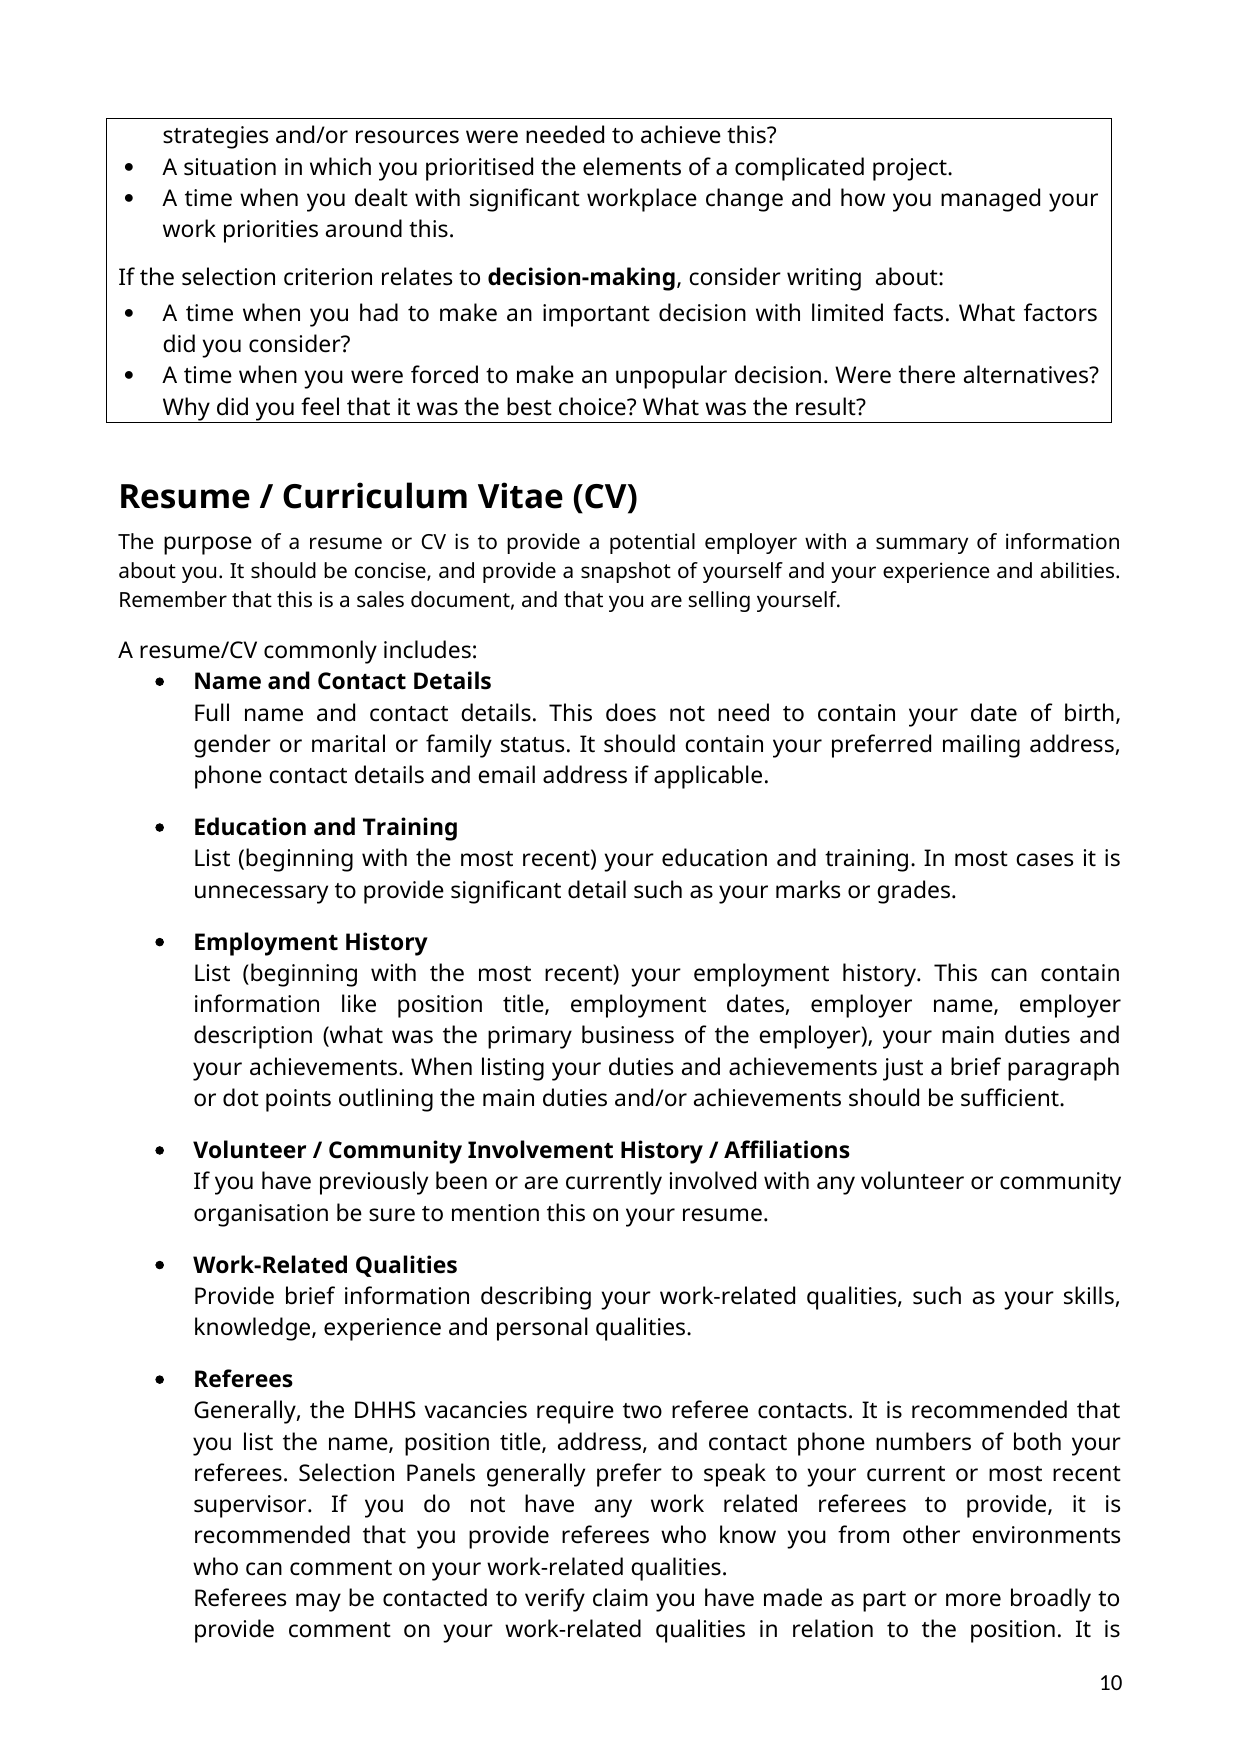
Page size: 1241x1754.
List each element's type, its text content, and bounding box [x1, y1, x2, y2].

list Work-Related Qualities [156, 1249, 1122, 1280]
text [193, 1582, 1122, 1644]
list Name and Contact Details [156, 665, 1122, 697]
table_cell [107, 119, 1111, 422]
list Employment History [156, 926, 1122, 957]
list Education and Training [156, 811, 1122, 842]
list Referees [156, 1363, 1122, 1394]
text Generally, the DHHS vacancies require two referee contacts. It is recommended that you list the name, position title, address, and contact phone numbers of both your referees. Selection Panels generally prefer to speak to your current or most recent supervisor. If you do not have any work related referees to provide, it is recommended that you provide referees who know you from other environments who can comment on your work-related qualities. [193, 1394, 1122, 1582]
subtitle Resume / Curriculum Vitae (CV) [118, 473, 1122, 518]
text Provide brief information describing your work-related qualities, such as your skills, knowledge, experience and personal qualities. [193, 1280, 1122, 1342]
text If you have previously been or are currently involved with any volunteer or community organisation be sure to mention this on your resume. [193, 1165, 1122, 1228]
text List (beginning with the most recent) your education and training. In most cases it is unnecessary to provide significant detail such as your marks or grades. [193, 842, 1122, 905]
text List (beginning with the most recent) your employment history. This can contain information like position title, employment dates, employer name, employer description (what was the primary business of the employer), your main duties and your achievements. When listing your duties and achievements just a brief paragraph or dot points outlining the main duties and/or achievements should be sufficient. [193, 957, 1122, 1113]
text Full name and contact details. This does not need to contain your date of birth, gender or marital or family status. It should contain your preferred mailing address, phone contact details and email address if applicable. [193, 697, 1122, 790]
text The purpose of a resume or CV is to provide a potential employer with a summary of information about you. It should be concise, and provide a snapshot of yourself and your experience and abilities. Remember that this is a sales document, and that you are selling yourself. [118, 525, 1122, 613]
text A resume/CV commonly includes: [118, 634, 1122, 665]
list Volunteer / Community Involvement History / Affiliations [156, 1134, 1122, 1165]
